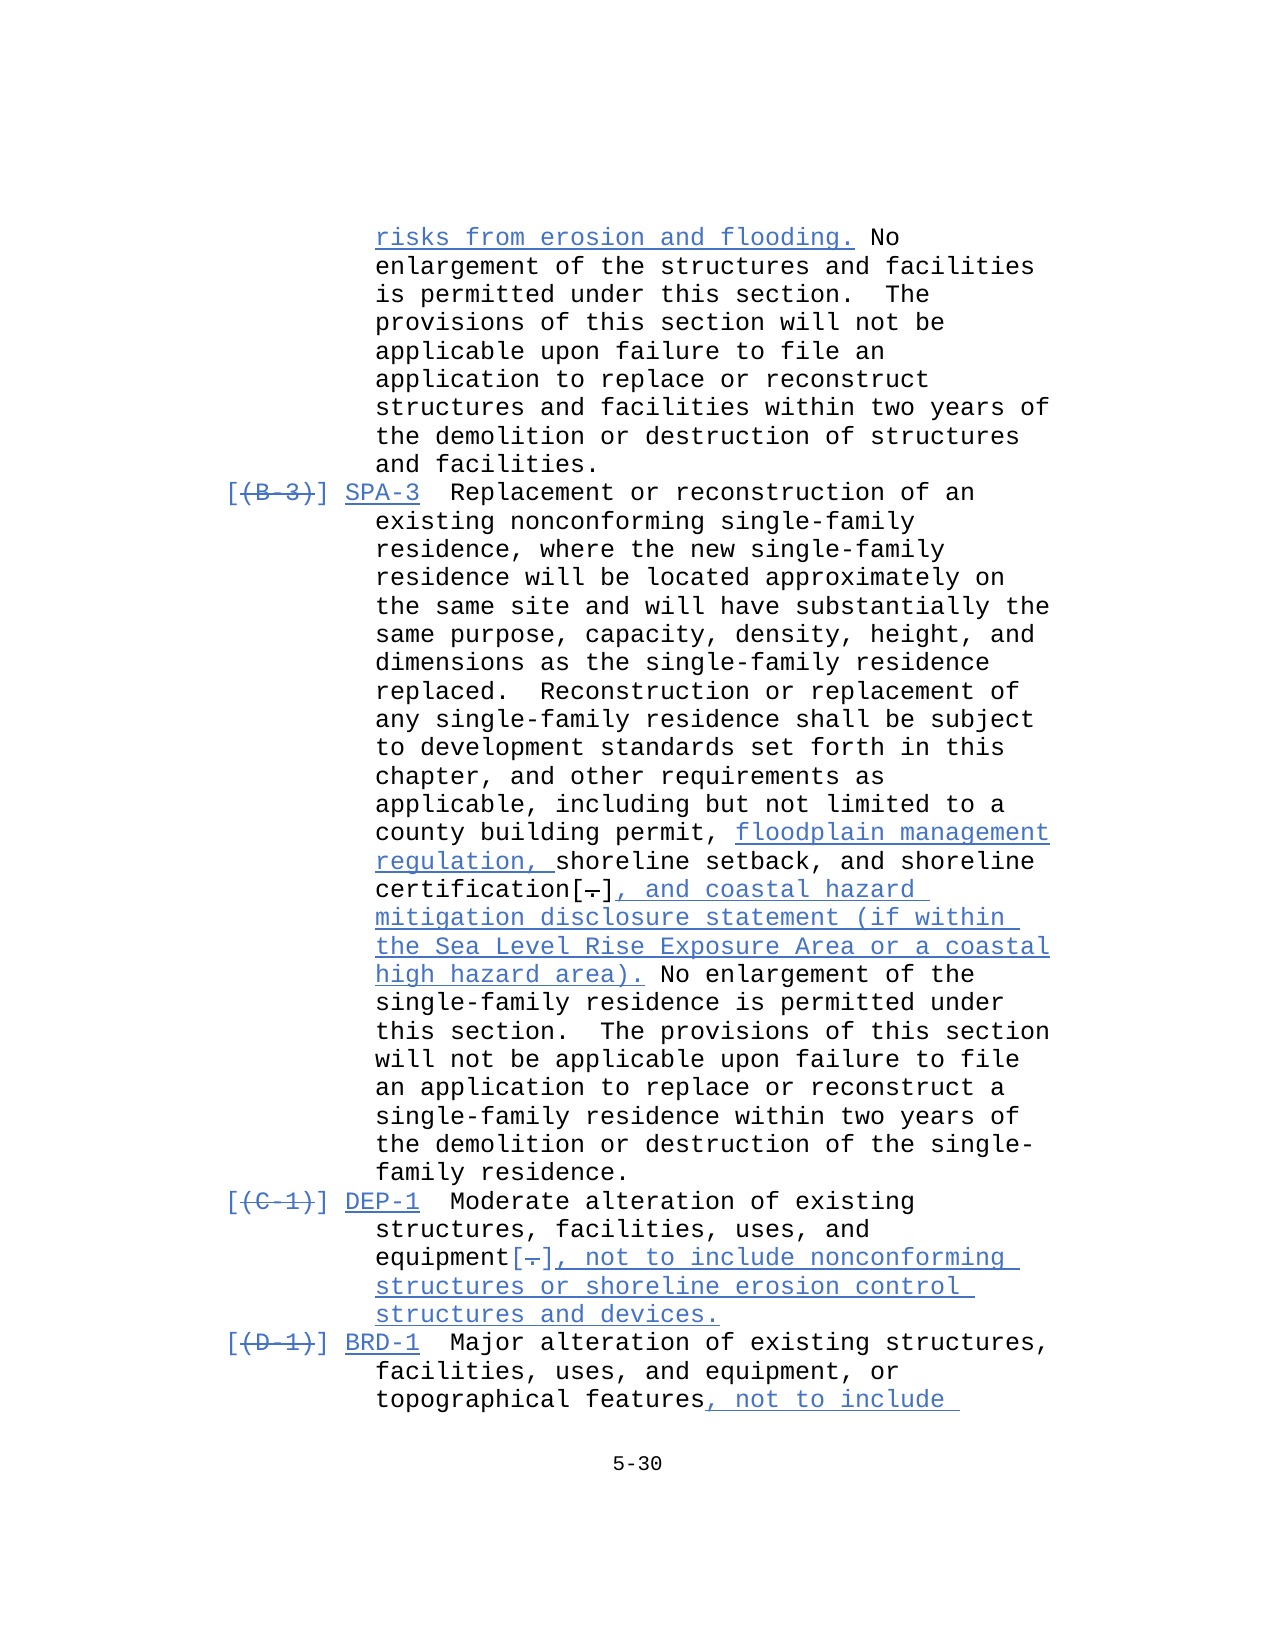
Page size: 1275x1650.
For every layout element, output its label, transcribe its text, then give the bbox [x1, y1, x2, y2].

text [(B-3)] SPA-3 Replacement or reconstruction of an existing nonconforming single-family residence, where the new single-family residence will be located approximately on the same site and will have substantially the same purpose, capacity, density, height, and dimensions as the single-family residence replaced. Reconstruction or replacement of any single-family residence shall be subject to development standards set forth in this chapter, and other requirements as applicable, including but not limited to a county building permit, floodplain management regulation, shoreline setback, and shoreline certification[.], and coastal hazard mitigation disclosure statement (if within the Sea Level Rise Exposure Area or a coastal high hazard area). No enlargement of the single-family residence is permitted under this section. The provisions of this section will not be applicable upon failure to file an application to replace or reconstruct a single-family residence within two years of the demolition or destruction of the single-family residence. [225, 480, 1050, 1188]
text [225, 1330, 1050, 1415]
text [(C-1)] DEP-1 Moderate alteration of existing structures, facilities, uses, and equipment[.], not to include nonconforming structures or shoreline erosion control structures and devices. [225, 1188, 1050, 1330]
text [225, 225, 1050, 480]
